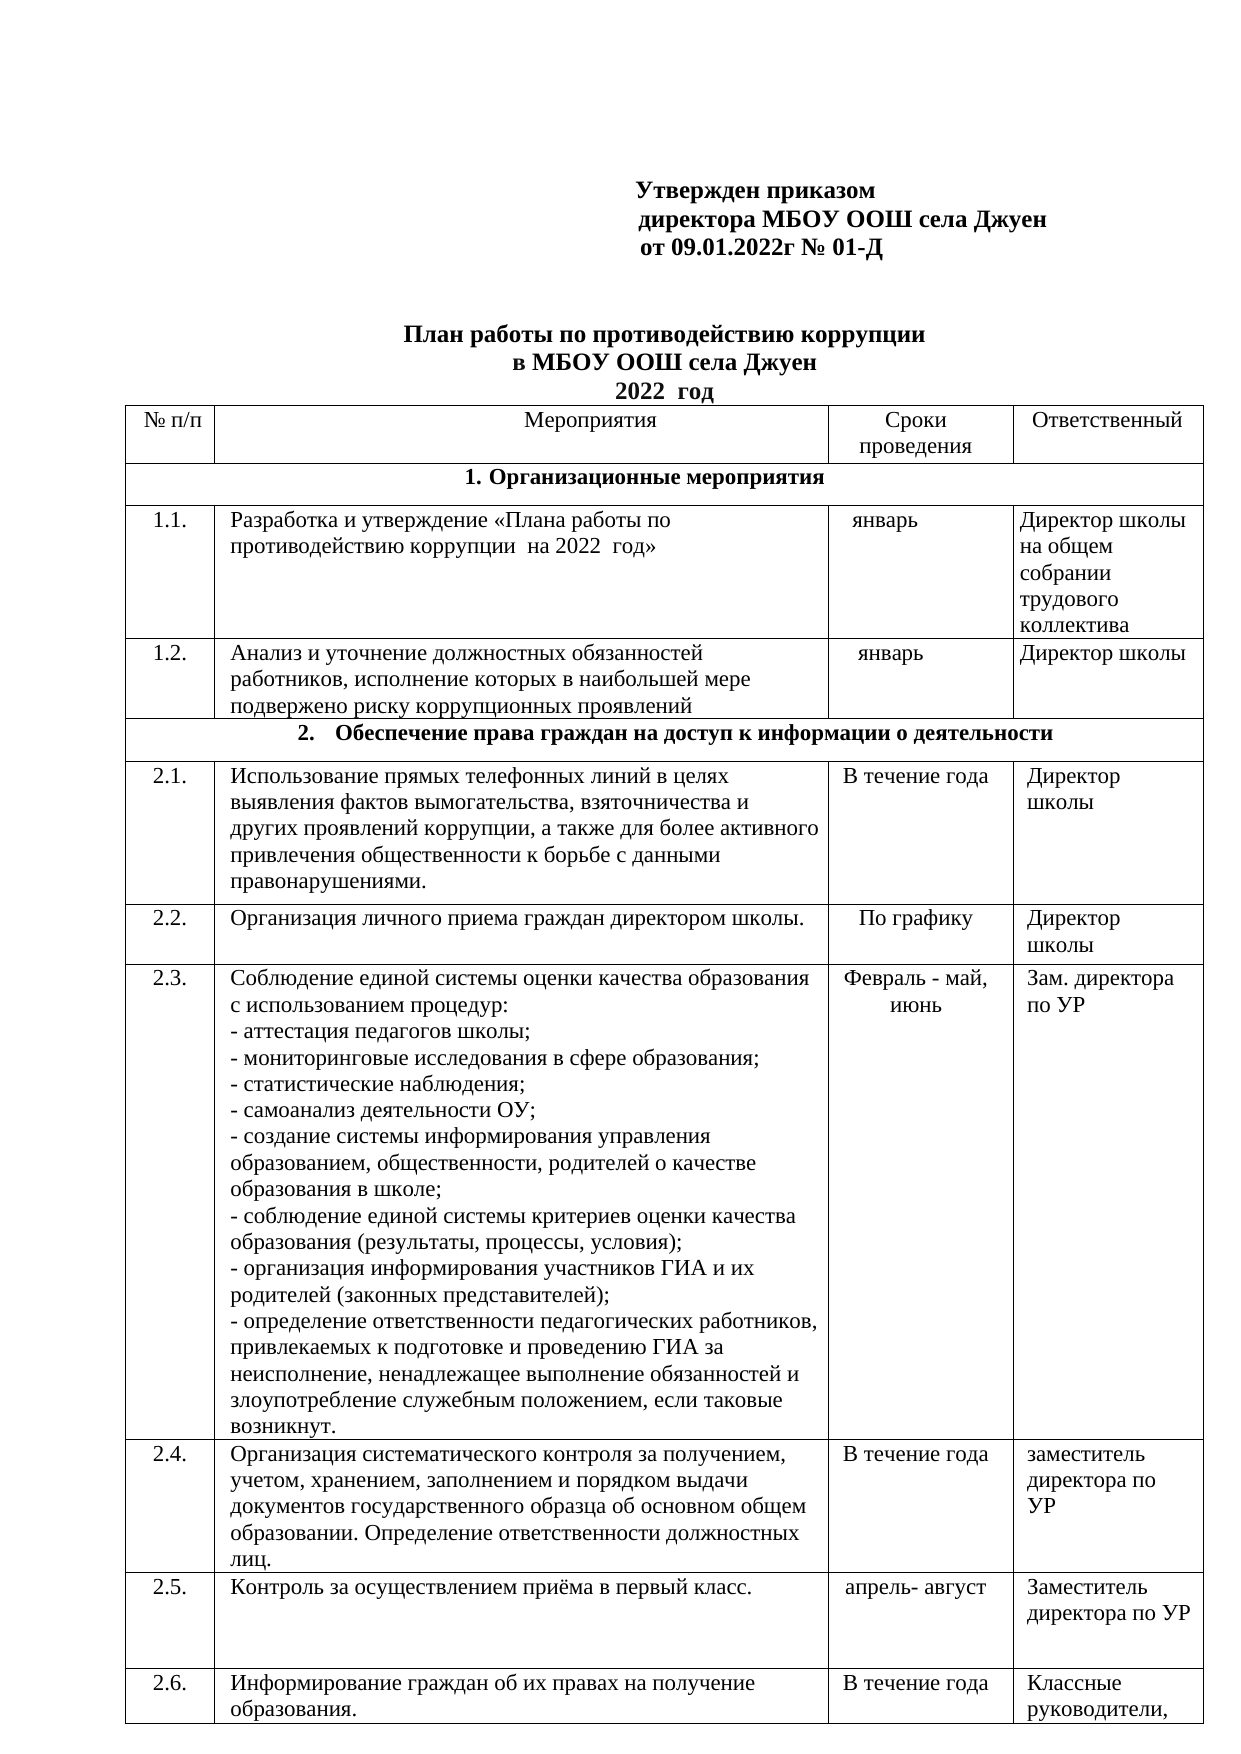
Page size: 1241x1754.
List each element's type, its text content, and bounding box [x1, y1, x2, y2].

table_cell Директор школы [1014, 639, 1203, 718]
table_cell январь [829, 506, 1013, 638]
table_cell 1.2. [126, 639, 214, 718]
text от 09.01.2022г № 01-Д [177, 232, 1152, 261]
table_cell Соблюдение единой системы оценки качества образования с использованием процедур: - аттестация педагогов школы; - мониторинговые исследования в сфере образования; - статистические наблюдения; - самоанализ деятельности ОУ; - создание системы информирования управления образованием, общественности, родителей о качестве образования в школе; - соблюдение единой системы критериев оценки качества образования (результаты, процессы, условия); - организация информирования участников ГИА и их родителей (законных представителей); - определение ответственности педагогических работников, привлекаемых к подготовке и проведению ГИА за неисполнение, ненадлежащее выполнение обязанностей и злоупотребление служебным положением, если таковые возникнут. [215, 965, 828, 1439]
table_header Сроки проведения [829, 406, 1013, 462]
table_cell Заместитель директора по УР [1014, 1573, 1203, 1668]
text в МБОУ ООШ села Джуен [177, 347, 1152, 376]
table_cell В течение года [829, 1440, 1013, 1572]
text План работы по противодействию коррупции [177, 319, 1152, 347]
table_cell заместитель директора по УР [1014, 1440, 1203, 1572]
table_cell Обеспечение права граждан на доступ к информации о деятельности [126, 719, 1203, 761]
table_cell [1014, 1669, 1203, 1723]
text 2022 год [177, 376, 1152, 405]
table_cell Контроль за осуществлением приёма в первый класс. [215, 1573, 828, 1668]
table_header Ответственный [1014, 406, 1203, 462]
table_cell Анализ и уточнение должностных обязанностей работников, исполнение которых в наибольшей мере подвержено риску коррупционных проявлений [215, 639, 828, 718]
table_cell Зам. директора по УР [1014, 965, 1203, 1439]
table_header Мероприятия [215, 406, 828, 462]
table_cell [215, 1669, 828, 1723]
table_cell 2.5. [126, 1573, 214, 1668]
table_cell 2.2. [126, 905, 214, 963]
table_cell январь [829, 639, 1013, 718]
table_cell В течение года [829, 1669, 1013, 1723]
table_cell Организация личного приема граждан директором школы. [215, 905, 828, 963]
table_cell Организационные мероприятия [126, 464, 1203, 505]
table_cell апрель- август [829, 1573, 1013, 1668]
text Утвержден приказом [177, 175, 1152, 204]
table_cell Директор школы на общем собрании трудового коллектива [1014, 506, 1203, 638]
table_cell 2.3. [126, 965, 214, 1439]
table_cell Директор школы [1014, 762, 1203, 903]
table_cell Директор школы [1014, 905, 1203, 963]
table_cell Использование прямых телефонных линий в целях выявления фактов вымогательства, взяточничества и других проявлений коррупции, а также для более активного привлечения общественности к борьбе с данными правонарушениями. [215, 762, 828, 903]
table_cell Февраль - май, июнь [829, 965, 1013, 1439]
table_cell 2.1. [126, 762, 214, 903]
table_cell 2.6. [126, 1669, 214, 1723]
table_cell 2.4. [126, 1440, 214, 1572]
table_header № п/п [126, 406, 214, 462]
table_cell В течение года [829, 762, 1013, 903]
table_cell По графику [829, 905, 1013, 963]
table_cell 1.1. [126, 506, 214, 638]
table_cell Организация систематического контроля за получением, учетом, хранением, заполнением и порядком выдачи документов государственного образца об основном общем образовании. Определение ответственности должностных лиц. [215, 1440, 828, 1572]
table_cell Разработка и утверждение «Плана работы по противодействию коррупции на 2022 год» [215, 506, 828, 638]
text директора МБОУ ООШ села Джуен [177, 204, 1152, 232]
